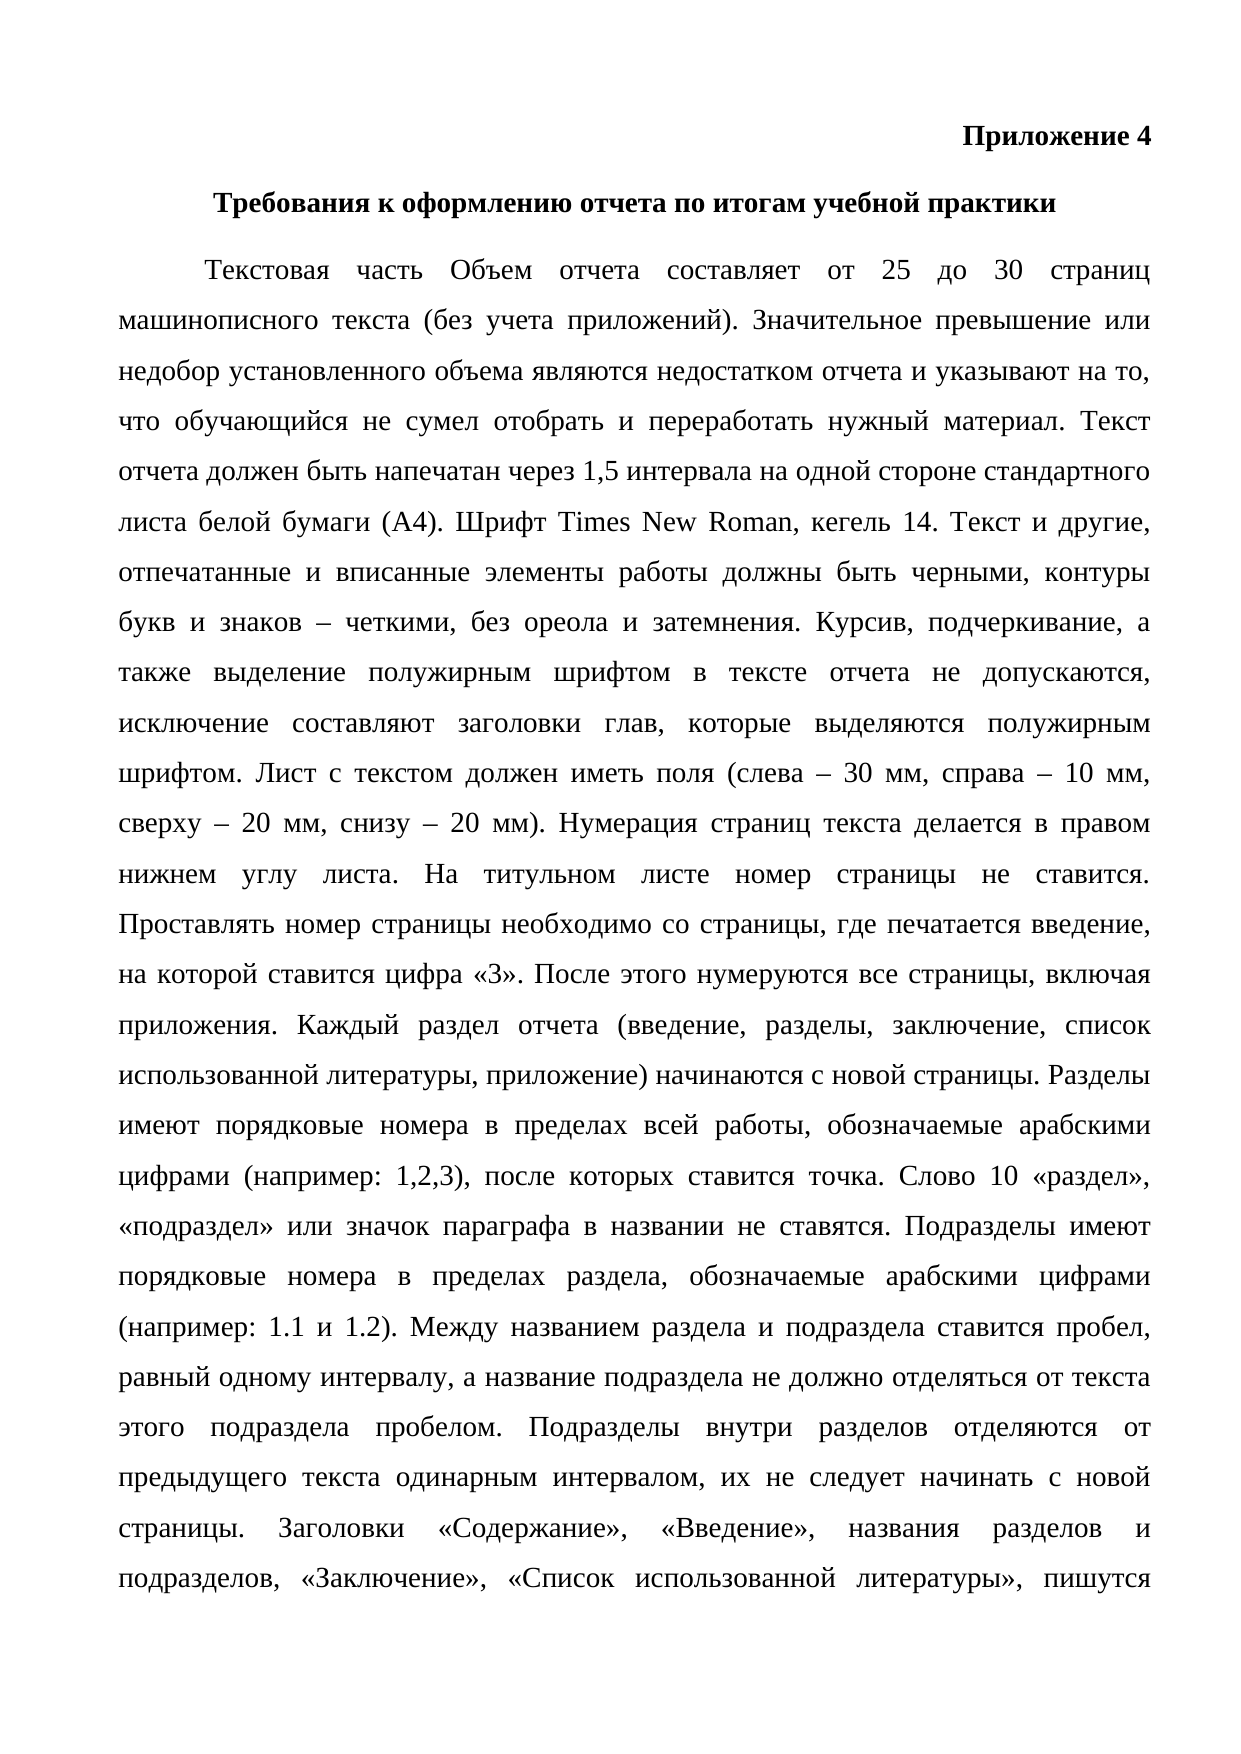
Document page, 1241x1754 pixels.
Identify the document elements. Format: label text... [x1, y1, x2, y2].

text Приложение 4 [118, 118, 1152, 152]
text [118, 252, 1152, 1594]
text Требования к оформлению отчета по итогам учебной практики [118, 185, 1152, 219]
